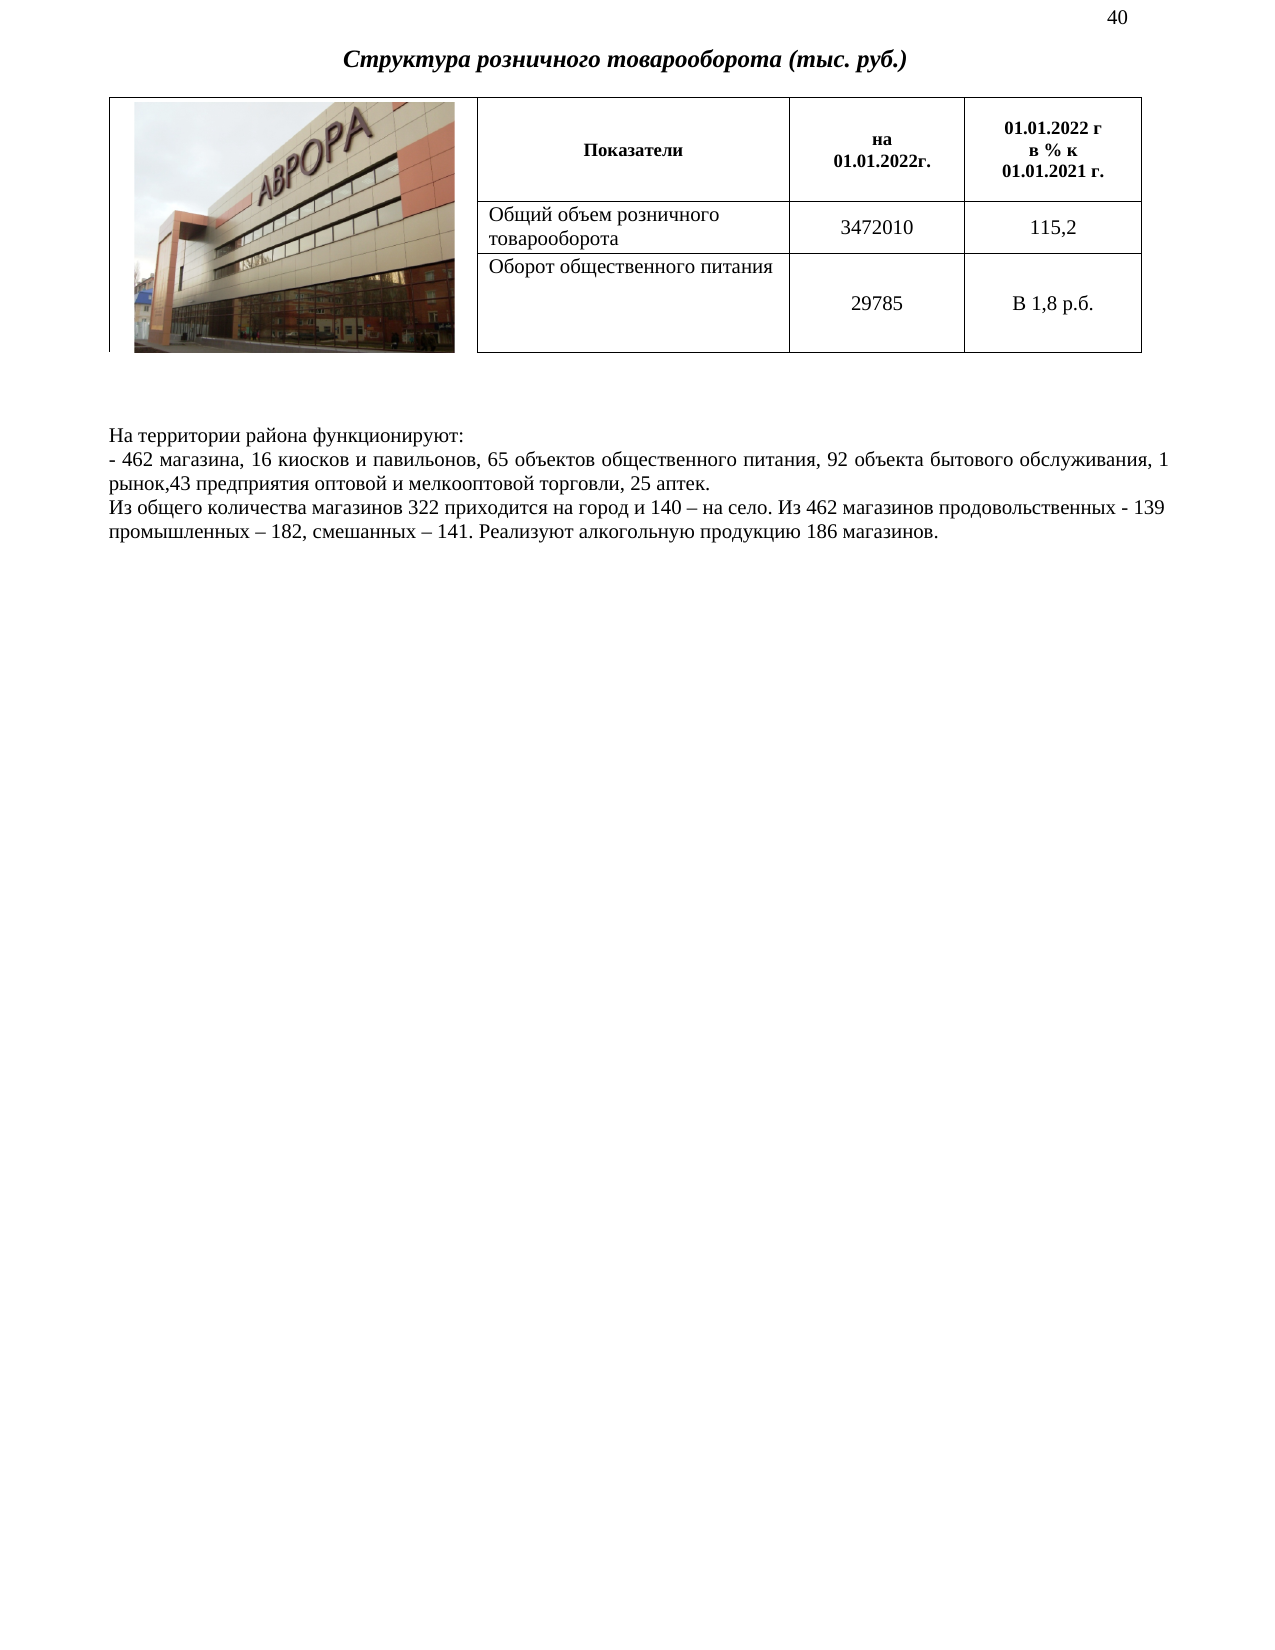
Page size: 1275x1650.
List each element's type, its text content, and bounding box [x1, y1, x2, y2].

picture [134, 102, 455, 353]
table_cell 29785 [790, 254, 964, 352]
table_cell 3472010 [790, 202, 964, 253]
table_cell Общий объем розничного товарооборота [478, 202, 789, 253]
table_header [110, 98, 477, 352]
table_cell 115,2 [965, 202, 1141, 253]
table_header на 01.01.2022г. [790, 98, 964, 201]
table_cell В 1,8 р.б. [965, 254, 1141, 352]
text Структура розничного товарооборота (тыс. руб.) [79, 44, 1172, 73]
text промышленных – 182, смешанных – 141. Реализуют алкогольную продукцию 186 магазинов. [108, 519, 1172, 543]
table_header Показатели [478, 98, 789, 201]
table_header 01.01.2022 г в % к 01.01.2021 г. [965, 98, 1141, 201]
text На территории района функционируют: [108, 423, 1172, 447]
text Из общего количества магазинов 322 приходится на город и 140 – на село. Из 462 магазинов продовольственных - 139 [108, 495, 1172, 519]
text - 462 магазина, 16 киосков и павильонов, 65 объектов общественного питания, 92 объекта бытового обслуживания, 1 рынок,43 предприятия оптовой и мелкооптовой торговли, 25 аптек. [108, 447, 1172, 495]
table_cell Оборот общественного питания [478, 254, 789, 352]
